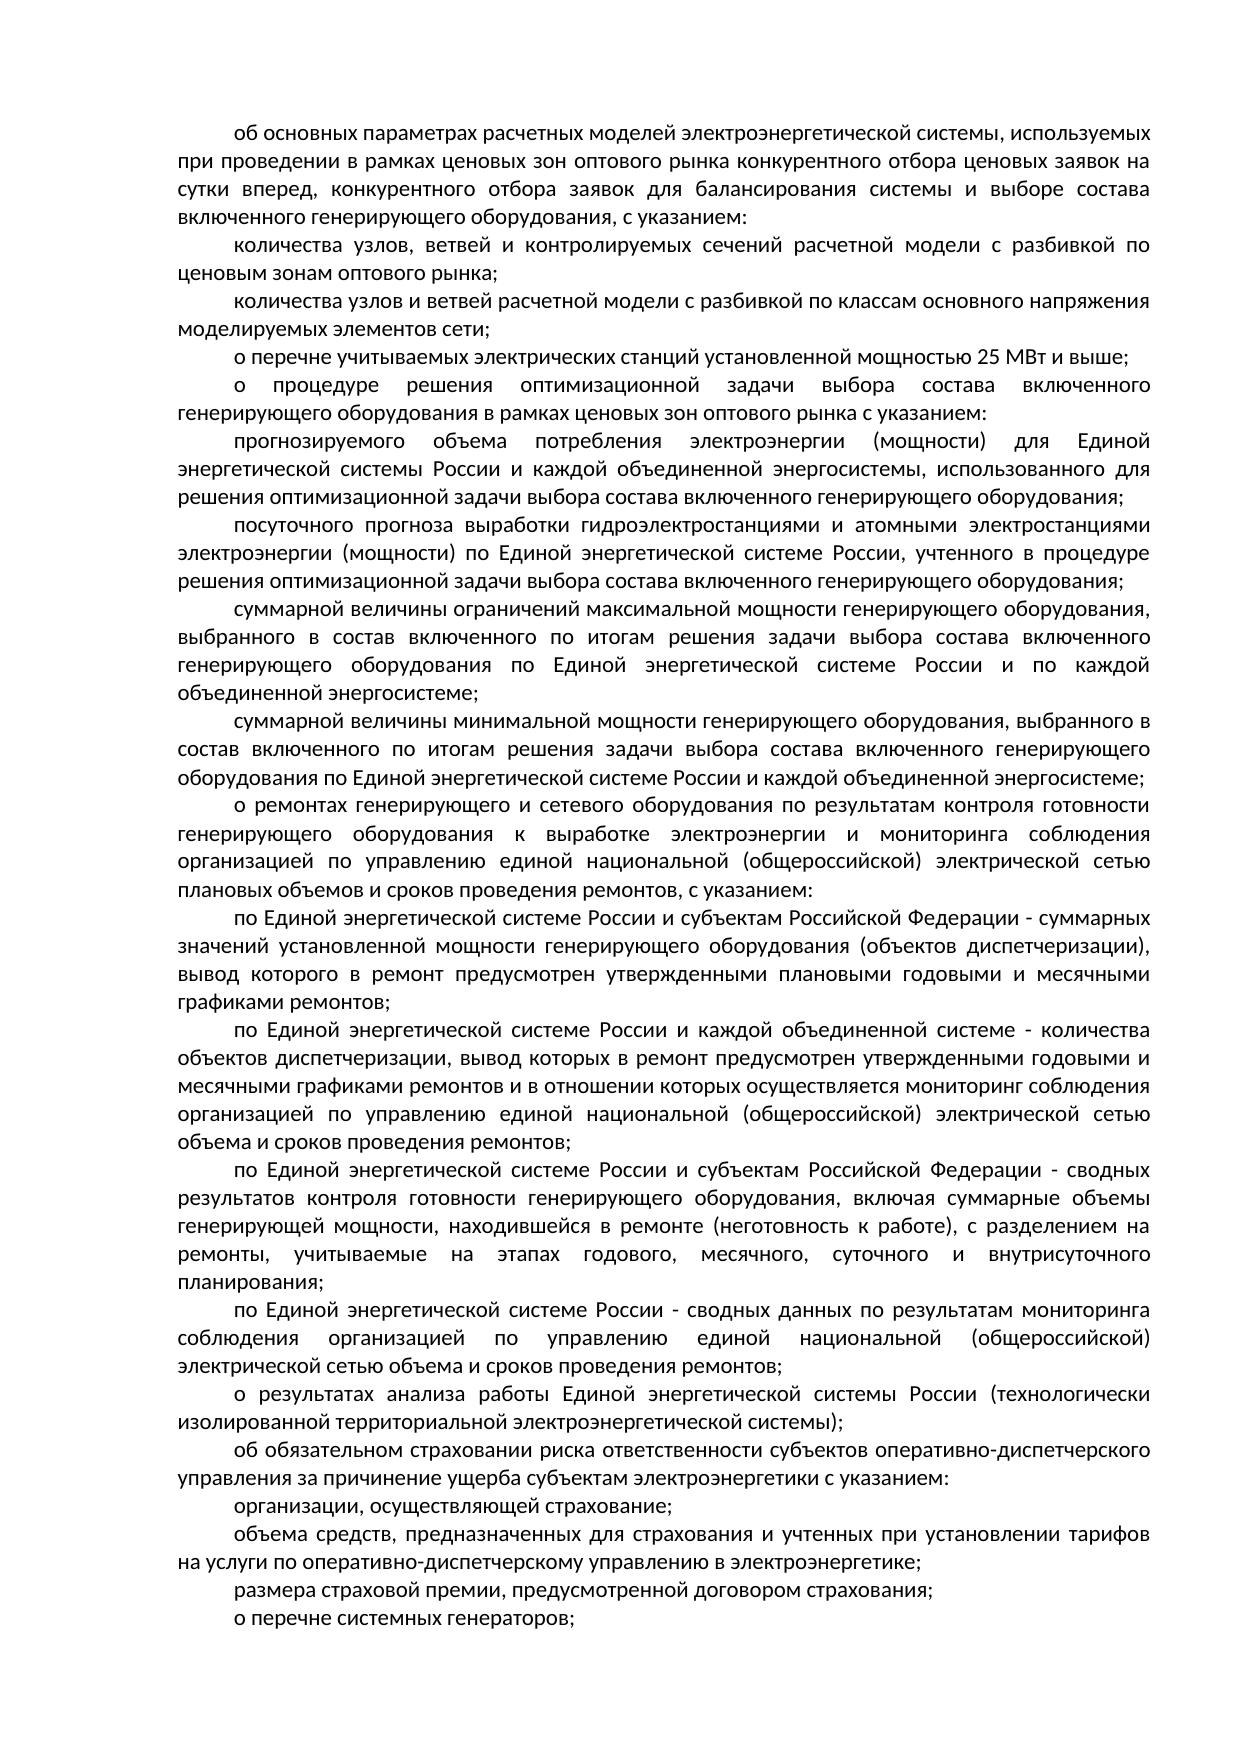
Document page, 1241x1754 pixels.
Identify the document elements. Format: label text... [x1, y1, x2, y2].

text количества узлов, ветвей и контролируемых сечений расчетной модели с разбивкой по ценовым зонам оптового рынка; [177, 230, 1152, 286]
text размера страховой премии, предусмотренной договором страхования; [177, 1575, 1152, 1603]
text о результатах анализа работы Единой энергетической системы России (технологически изолированной территориальной электроэнергетической системы); [177, 1379, 1152, 1435]
text о процедуре решения оптимизационной задачи выбора состава включенного генерирующего оборудования в рамках ценовых зон оптового рынка с указанием: [177, 370, 1152, 426]
text по Единой энергетической системе России и субъектам Российской Федерации - сводных результатов контроля готовности генерирующего оборудования, включая суммарные объемы генерирующей мощности, находившейся в ремонте (неготовность к работе), с разделением на ремонты, учитываемые на этапах годового, месячного, суточного и внутрисуточного планирования; [177, 1155, 1152, 1295]
text объема средств, предназначенных для страхования и учтенных при установлении тарифов на услуги по оперативно-диспетчерскому управлению в электроэнергетике; [177, 1519, 1152, 1575]
text суммарной величины минимальной мощности генерирующего оборудования, выбранного в состав включенного по итогам решения задачи выбора состава включенного генерирующего оборудования по Единой энергетической системе России и каждой объединенной энергосистеме; [177, 707, 1152, 791]
text количества узлов и ветвей расчетной модели с разбивкой по классам основного напряжения моделируемых элементов сети; [177, 286, 1152, 342]
text об основных параметрах расчетных моделей электроэнергетической системы, используемых при проведении в рамках ценовых зон оптового рынка конкурентного отбора ценовых заявок на сутки вперед, конкурентного отбора заявок для балансирования системы и выборе состава включенного генерирующего оборудования, с указанием: [177, 118, 1152, 230]
text об обязательном страховании риска ответственности субъектов оперативно-диспетчерского управления за причинение ущерба субъектам электроэнергетики с указанием: [177, 1435, 1152, 1491]
text о ремонтах генерирующего и сетевого оборудования по результатам контроля готовности генерирующего оборудования к выработке электроэнергии и мониторинга соблюдения организацией по управлению единой национальной (общероссийской) электрической сетью плановых объемов и сроков проведения ремонтов, с указанием: [177, 791, 1152, 903]
text о перечне учитываемых электрических станций установленной мощностью 25 МВт и выше; [177, 342, 1152, 370]
text по Единой энергетической системе России - сводных данных по результатам мониторинга соблюдения организацией по управлению единой национальной (общероссийской) электрической сетью объема и сроков проведения ремонтов; [177, 1295, 1152, 1379]
text организации, осуществляющей страхование; [177, 1491, 1152, 1519]
text суммарной величины ограничений максимальной мощности генерирующего оборудования, выбранного в состав включенного по итогам решения задачи выбора состава включенного генерирующего оборудования по Единой энергетической системе России и по каждой объединенной энергосистеме; [177, 594, 1152, 707]
text по Единой энергетической системе России и каждой объединенной системе - количества объектов диспетчеризации, вывод которых в ремонт предусмотрен утвержденными годовыми и месячными графиками ремонтов и в отношении которых осуществляется мониторинг соблюдения организацией по управлению единой национальной (общероссийской) электрической сетью объема и сроков проведения ремонтов; [177, 1015, 1152, 1155]
text о перечне системных генераторов; [177, 1603, 1152, 1631]
text посуточного прогноза выработки гидроэлектростанциями и атомными электростанциями электроэнергии (мощности) по Единой энергетической системе России, учтенного в процедуре решения оптимизационной задачи выбора состава включенного генерирующего оборудования; [177, 510, 1152, 594]
text по Единой энергетической системе России и субъектам Российской Федерации - суммарных значений установленной мощности генерирующего оборудования (объектов диспетчеризации), вывод которого в ремонт предусмотрен утвержденными плановыми годовыми и месячными графиками ремонтов; [177, 903, 1152, 1015]
text прогнозируемого объема потребления электроэнергии (мощности) для Единой энергетической системы России и каждой объединенной энергосистемы, использованного для решения оптимизационной задачи выбора состава включенного генерирующего оборудования; [177, 426, 1152, 510]
